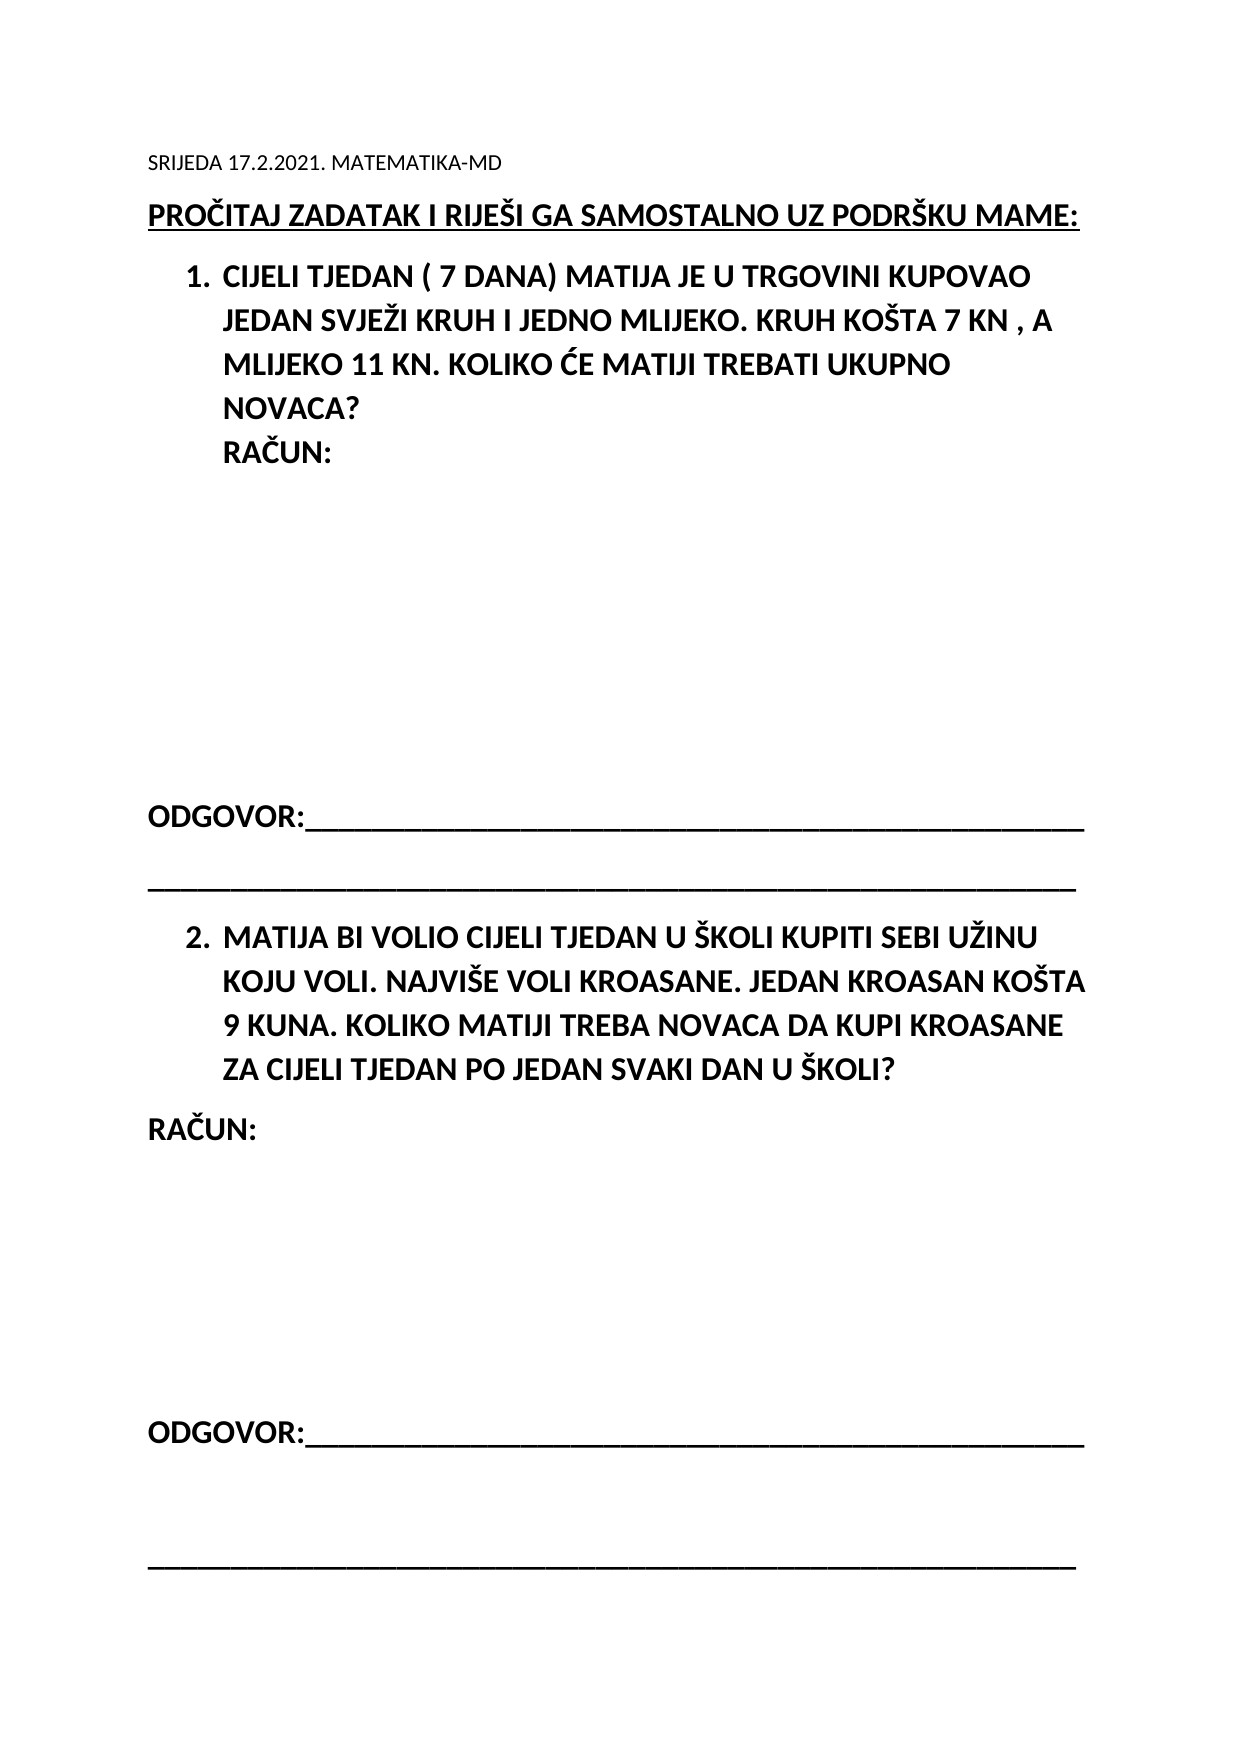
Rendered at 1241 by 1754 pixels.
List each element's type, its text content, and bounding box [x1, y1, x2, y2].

text ________________________________________________________ [148, 1533, 1093, 1573]
list RAČUN: [223, 431, 1093, 472]
text ODGOVOR:_______________________________________________ [148, 1412, 1093, 1452]
text SRIJEDA 17.2.2021. MATEMATIKA-MD [148, 148, 1093, 176]
text PROČITAJ ZADATAK I RIJEŠI GA SAMOSTALNO UZ PODRŠKU MAME: [148, 194, 1093, 235]
text RAČUN: [148, 1108, 1093, 1149]
text ODGOVOR:_______________________________________________ [148, 795, 1093, 835]
list CIJELI TJEDAN ( 7 DANA) MATIJA JE U TRGOVINI KUPOVAO JEDAN SVJEŽI KRUH I JEDNO MLIJEKO. KRUH KOŠTA 7 KN , A MLIJEKO 11 KN. KOLIKO ĆE MATIJI TREBATI UKUPNO NOVACA? [185, 255, 1093, 428]
text ________________________________________________________ [148, 855, 1093, 896]
list MATIJA BI VOLIO CIJELI TJEDAN U ŠKOLI KUPITI SEBI UŽINU KOJU VOLI. NAJVIŠE VOLI KROASANE. JEDAN KROASAN KOŠTA 9 KUNA. KOLIKO MATIJI TREBA NOVACA DA KUPI KROASANE ZA CIJELI TJEDAN PO JEDAN SVAKI DAN U ŠKOLI? [185, 916, 1093, 1088]
